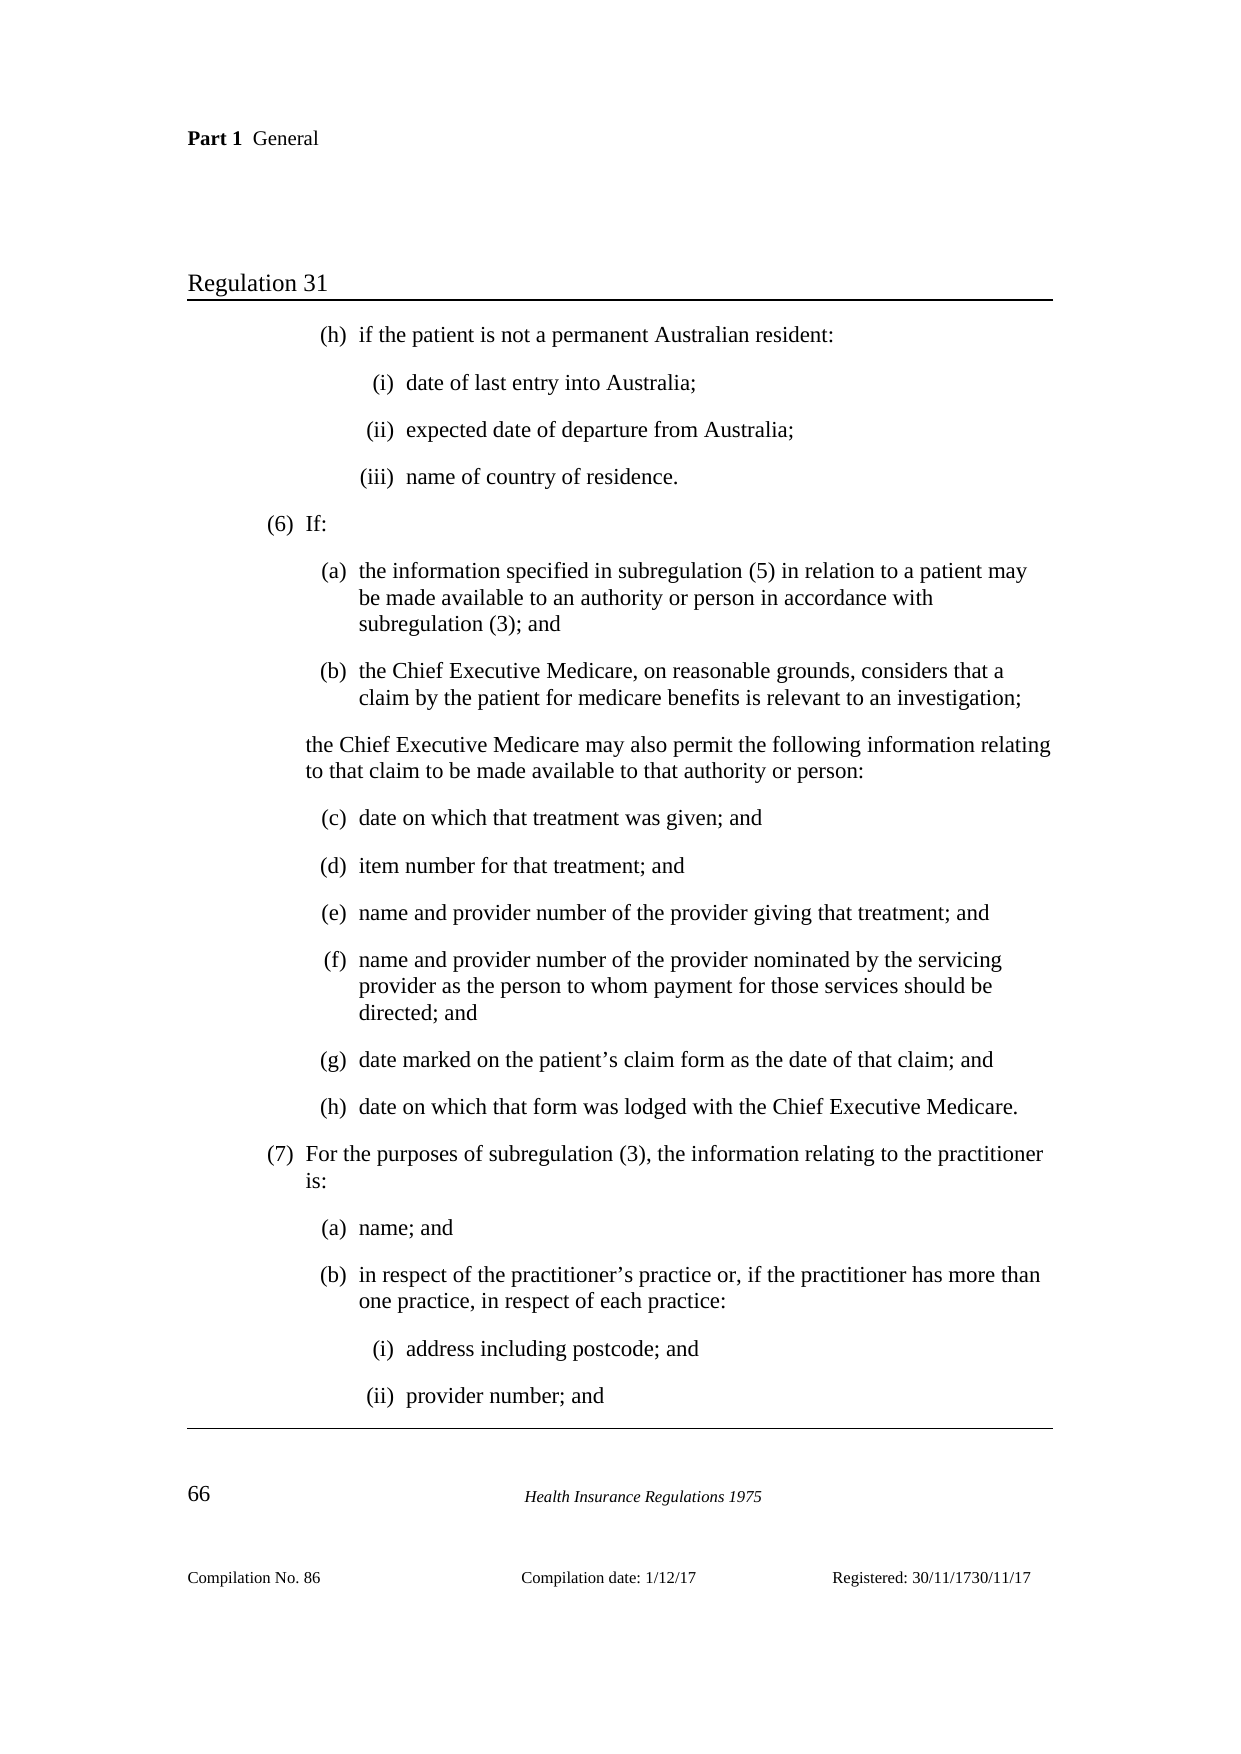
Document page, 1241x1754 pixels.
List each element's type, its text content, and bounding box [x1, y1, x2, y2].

text (i) address including postcode; and [187, 1334, 1053, 1361]
text (e) name and provider number of the provider giving that treatment; and [187, 899, 1053, 925]
text (b) the Chief Executive Medicare, on reasonable grounds, considers that a claim by the patient for medicare benefits is relevant to an investigation; [187, 657, 1053, 710]
text (ii) expected date of departure from Australia; [187, 416, 1053, 442]
text (c) date on which that treatment was given; and [187, 804, 1053, 831]
text (7) For the purposes of subregulation (3), the information relating to the practitioner is: [187, 1140, 1053, 1193]
text (b) in respect of the practitioner’s practice or, if the practitioner has more than one practice, in respect of each practice: [187, 1261, 1053, 1314]
text (d) item number for that treatment; and [187, 852, 1053, 878]
text (a) the information specified in subregulation (5) in relation to a patient may be made available to an authority or person in accordance with subregulation (3); and [187, 557, 1053, 637]
text (h) if the patient is not a permanent Australian resident: [187, 322, 1053, 348]
text (a) name; and [187, 1214, 1053, 1240]
text (ii) provider number; and [187, 1382, 1053, 1408]
text (g) date marked on the patient’s claim form as the date of that claim; and [187, 1046, 1053, 1072]
text (6) If: [187, 510, 1053, 537]
text (h) date on which that form was lodged with the Chief Executive Medicare. [187, 1093, 1053, 1119]
text (iii) name of country of residence. [187, 463, 1053, 489]
text the Chief Executive Medicare may also permit the following information relating to that claim to be made available to that authority or person: [305, 731, 1053, 784]
text (f) name and provider number of the provider nominated by the servicing provider as the person to whom payment for those services should be directed; and [187, 946, 1053, 1025]
text (i) date of last entry into Australia; [187, 369, 1053, 395]
